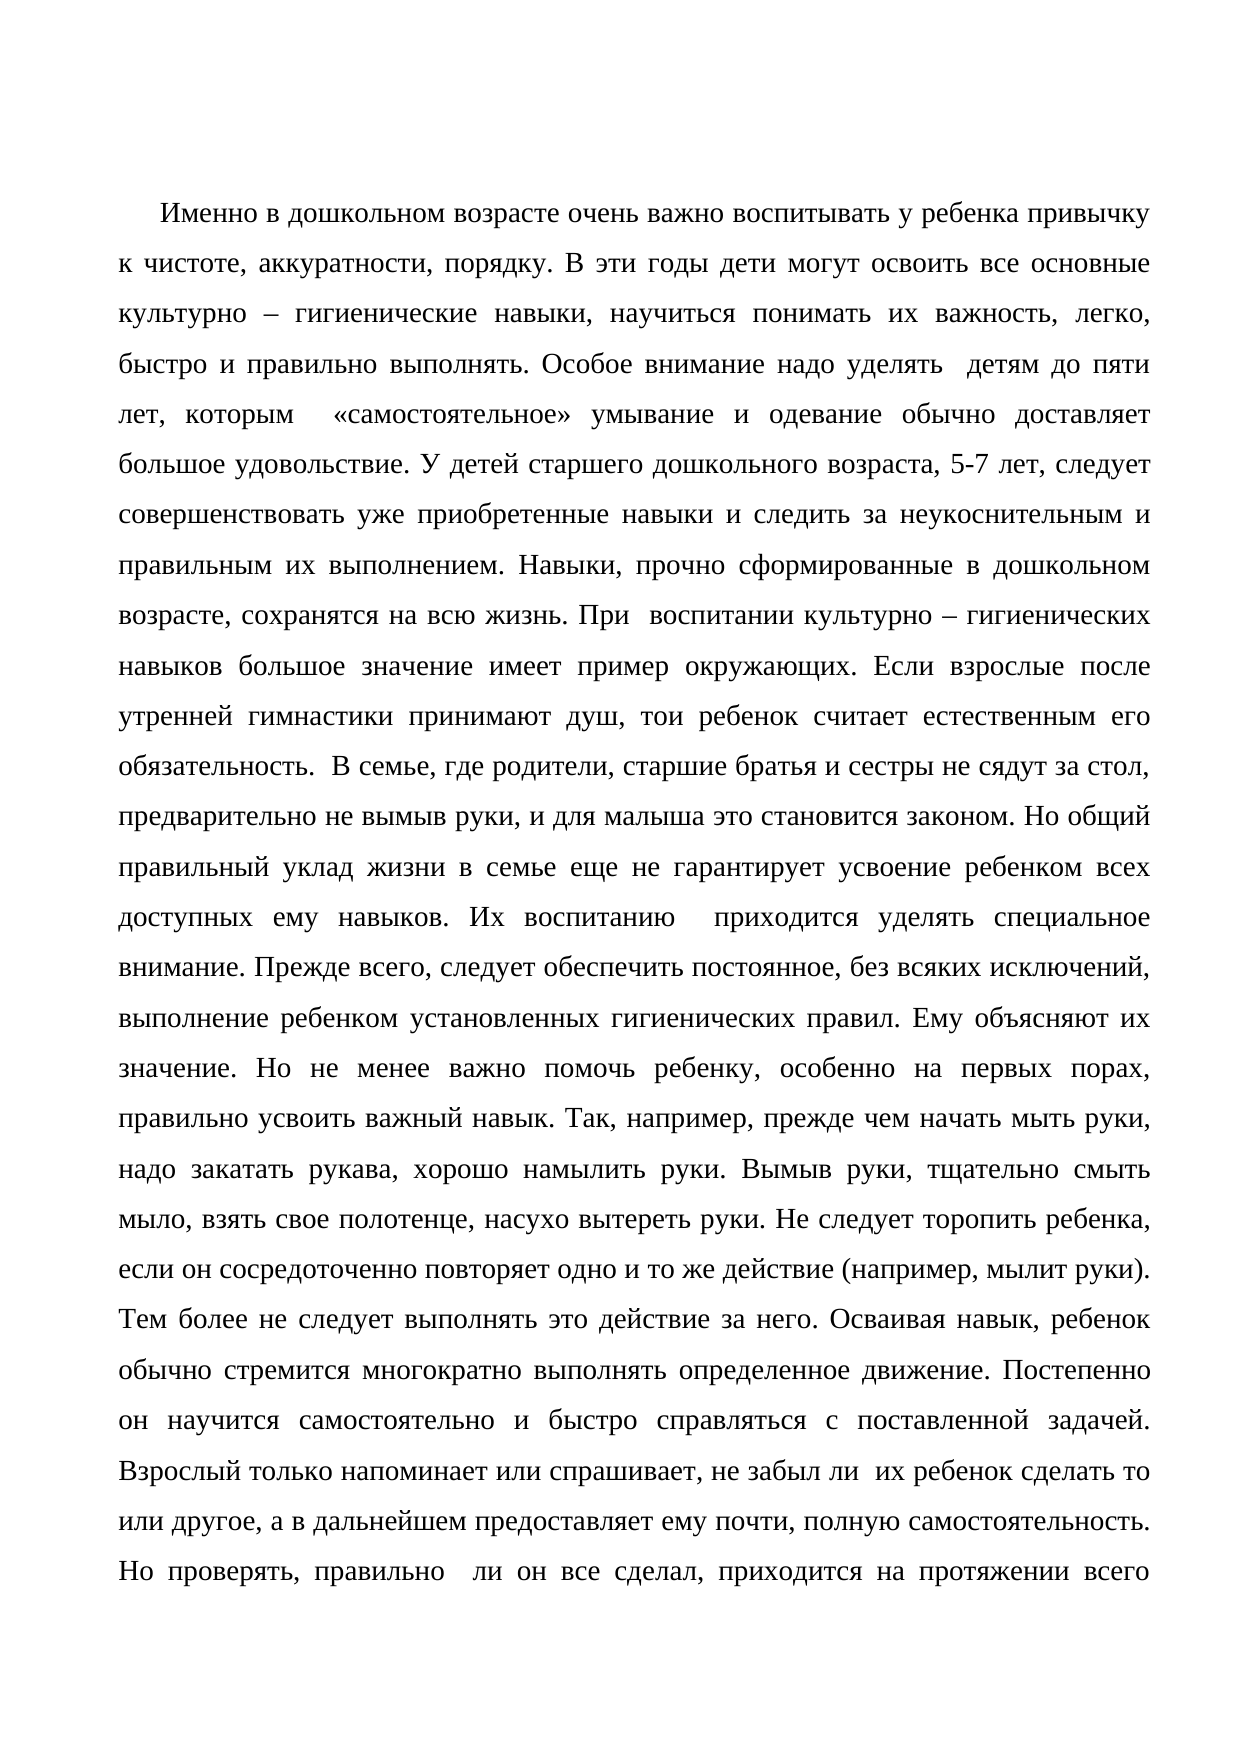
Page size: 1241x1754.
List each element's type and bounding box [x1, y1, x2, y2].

text [118, 195, 1152, 1587]
